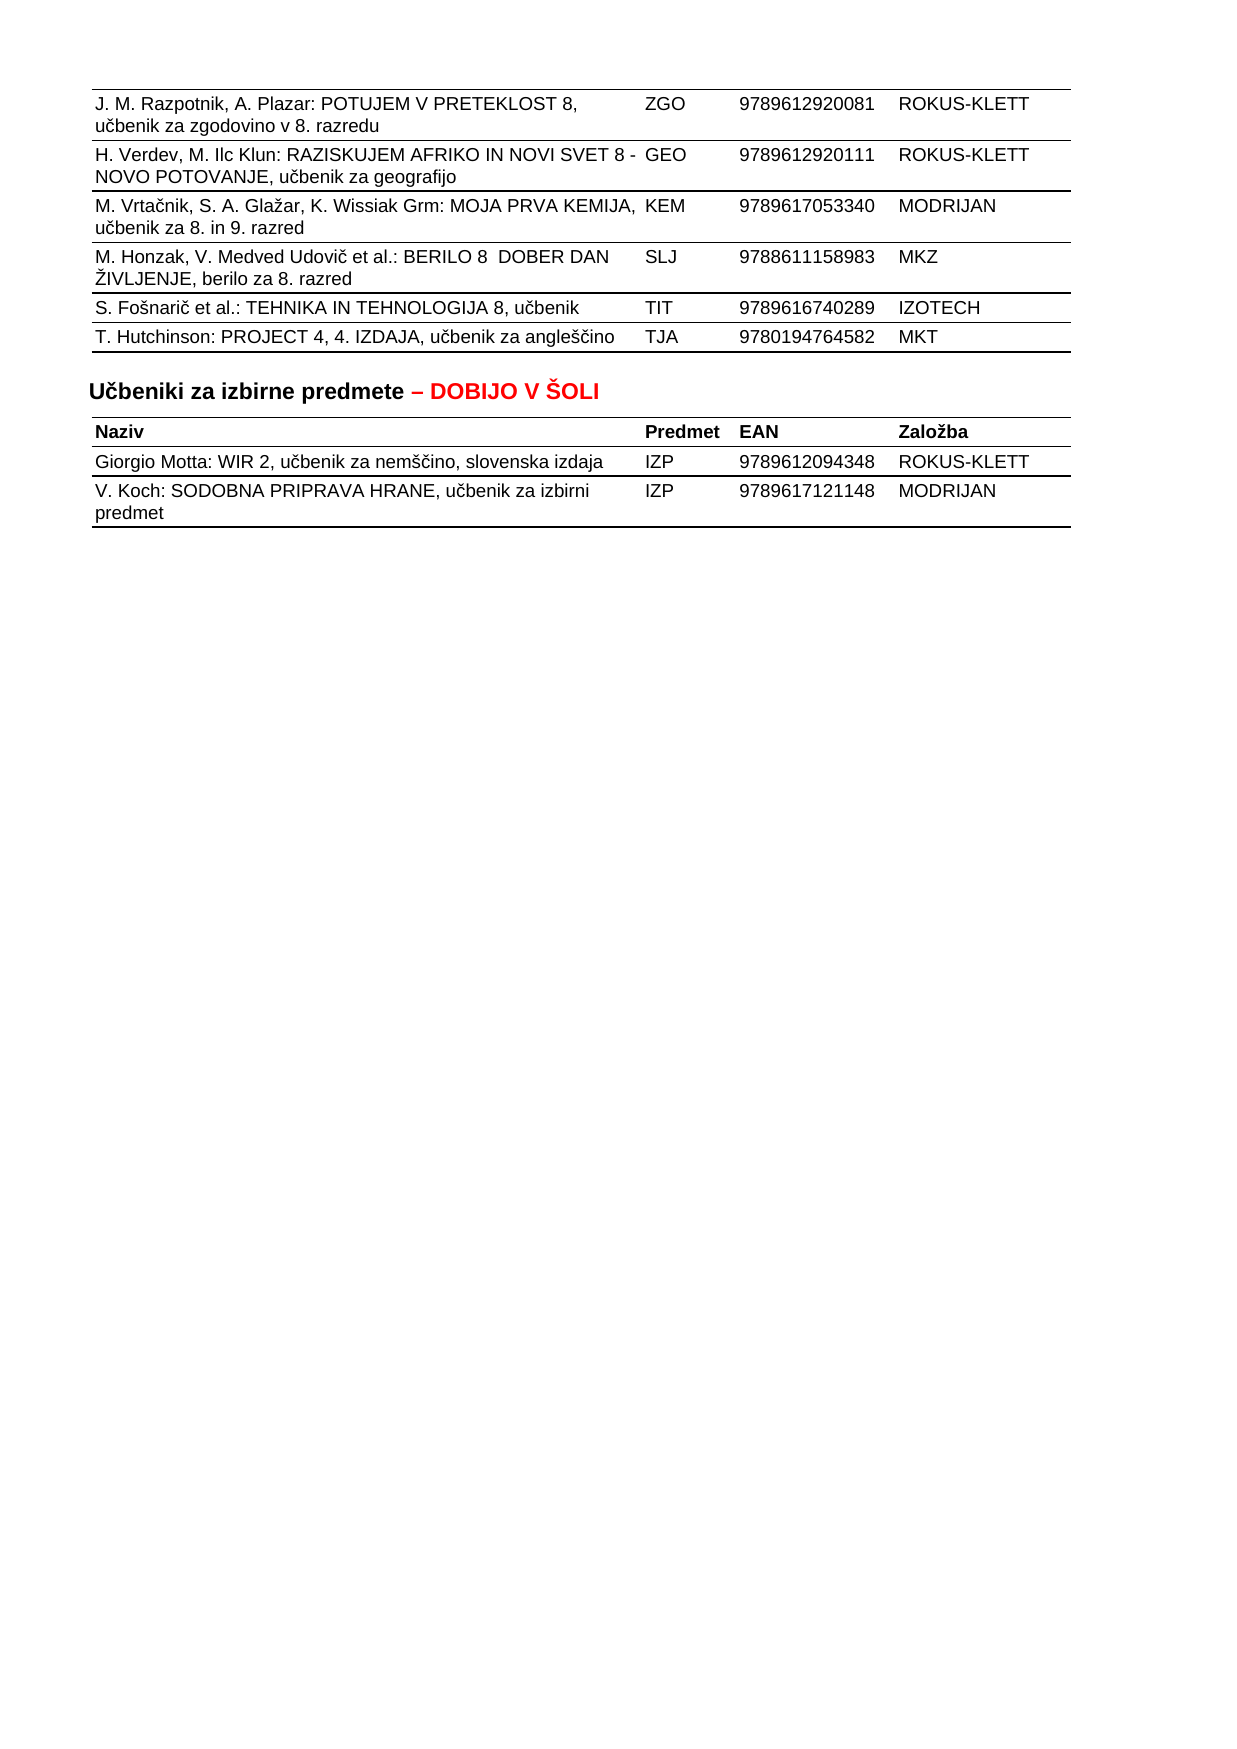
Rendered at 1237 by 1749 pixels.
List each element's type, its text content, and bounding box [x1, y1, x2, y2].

table_cell 9789617121148 [736, 477, 895, 526]
table_cell ROKUS-KLETT [895, 90, 1071, 139]
table_cell H. Verdev, M. Ilc Klun: RAZISKUJEM AFRIKO IN NOVI SVET 8 - NOVO POTOVANJE, učbenik za geografijo [92, 141, 642, 190]
text Učbeniki za izbirne predmete – DOBIJO V ŠOLI [88, 378, 1148, 404]
table_cell 9789616740289 [736, 294, 895, 322]
table_header Predmet [642, 418, 736, 446]
table_cell IZOTECH [895, 294, 1071, 322]
table_cell M. Honzak, V. Medved Udovič et al.: BERILO 8 DOBER DAN ŽIVLJENJE, berilo za 8. razred [92, 243, 642, 292]
table_cell 9789612920111 [736, 141, 895, 190]
table_header Založba [895, 418, 1071, 446]
table_cell SLJ [642, 243, 736, 292]
table_cell MODRIJAN [895, 477, 1071, 526]
table_cell ROKUS-KLETT [895, 447, 1071, 475]
table_cell TJA [642, 323, 736, 351]
table_cell 9789617053340 [736, 192, 895, 241]
table_cell S. Fošnarič et al.: TEHNIKA IN TEHNOLOGIJA 8, učbenik [92, 294, 642, 322]
table_cell 9780194764582 [736, 323, 895, 351]
table_cell 9789612920081 [736, 90, 895, 139]
table_cell V. Koch: SODOBNA PRIPRAVA HRANE, učbenik za izbirni predmet [92, 477, 642, 526]
table_cell 9788611158983 [736, 243, 895, 292]
table_cell 9789612094348 [736, 447, 895, 475]
table_cell IZP [642, 447, 736, 475]
table_cell GEO [642, 141, 736, 190]
table_header Naziv [92, 418, 642, 446]
table_cell TIT [642, 294, 736, 322]
table_cell J. M. Razpotnik, A. Plazar: POTUJEM V PRETEKLOST 8, učbenik za zgodovino v 8. razredu [92, 90, 642, 139]
table_cell MODRIJAN [895, 192, 1071, 241]
table_cell ROKUS-KLETT [895, 141, 1071, 190]
table_cell KEM [642, 192, 736, 241]
table_cell IZP [642, 477, 736, 526]
table_cell MKT [895, 323, 1071, 351]
table_header EAN [736, 418, 895, 446]
table_cell MKZ [895, 243, 1071, 292]
table_cell T. Hutchinson: PROJECT 4, 4. IZDAJA, učbenik za angleščino [92, 323, 642, 351]
table_cell ZGO [642, 90, 736, 139]
table_cell Giorgio Motta: WIR 2, učbenik za nemščino, slovenska izdaja [92, 447, 642, 475]
table_cell M. Vrtačnik, S. A. Glažar, K. Wissiak Grm: MOJA PRVA KEMIJA, učbenik za 8. in 9. razred [92, 192, 642, 241]
